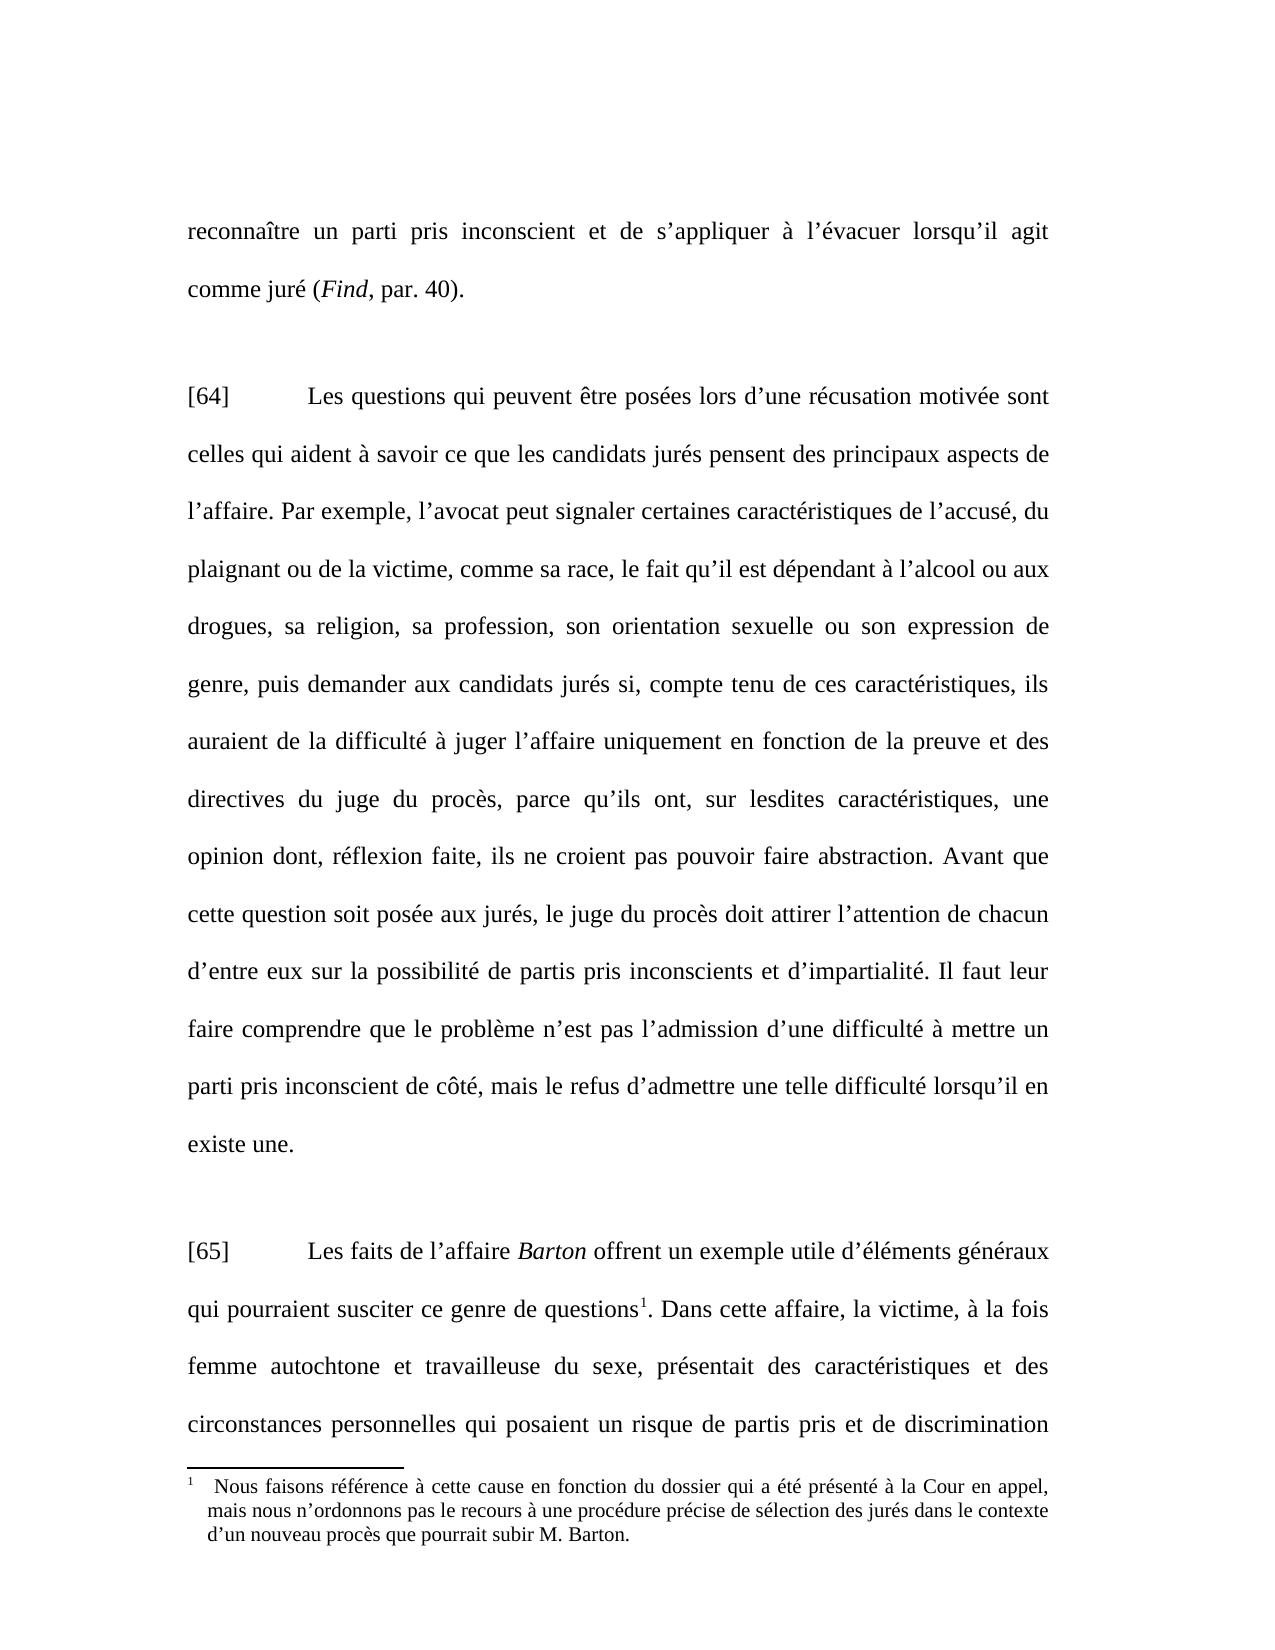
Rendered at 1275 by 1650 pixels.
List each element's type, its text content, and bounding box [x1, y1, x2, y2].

text Les questions qui peuvent être posées lors d’une récusation motivée sont celles qui aident à savoir ce que les candidats jurés pensent des principaux aspects de l’affaire. Par exemple, l’avocat peut signaler certaines caractéristiques de l’accusé, du plaignant ou de la victime, comme sa race, le fait qu’il est dépendant à l’alcool ou aux drogues, sa religion, sa profession, son orientation sexuelle ou son expression de genre, puis demander aux candidats jurés si, compte tenu de ces caractéristiques, ils auraient de la difficulté à juger l’affaire uniquement en fonction de la preuve et des directives du juge du procès, parce qu’ils ont, sur lesdites caractéristiques, une opinion dont, réflexion faite, ils ne croient pas pouvoir faire abstraction. Avant que cette question soit posée aux jurés, le juge du procès doit attirer l’attention de chacun d’entre eux sur la possibilité de partis pris inconscients et d’impartialité. Il faut leur faire comprendre que le problème n’est pas l’admission d’une difficulté à mettre un parti pris inconscient de côté, mais le refus d’admettre une telle difficulté lorsqu’il en existe une. [187, 381, 1050, 1158]
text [187, 1236, 1050, 1438]
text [187, 216, 1050, 303]
